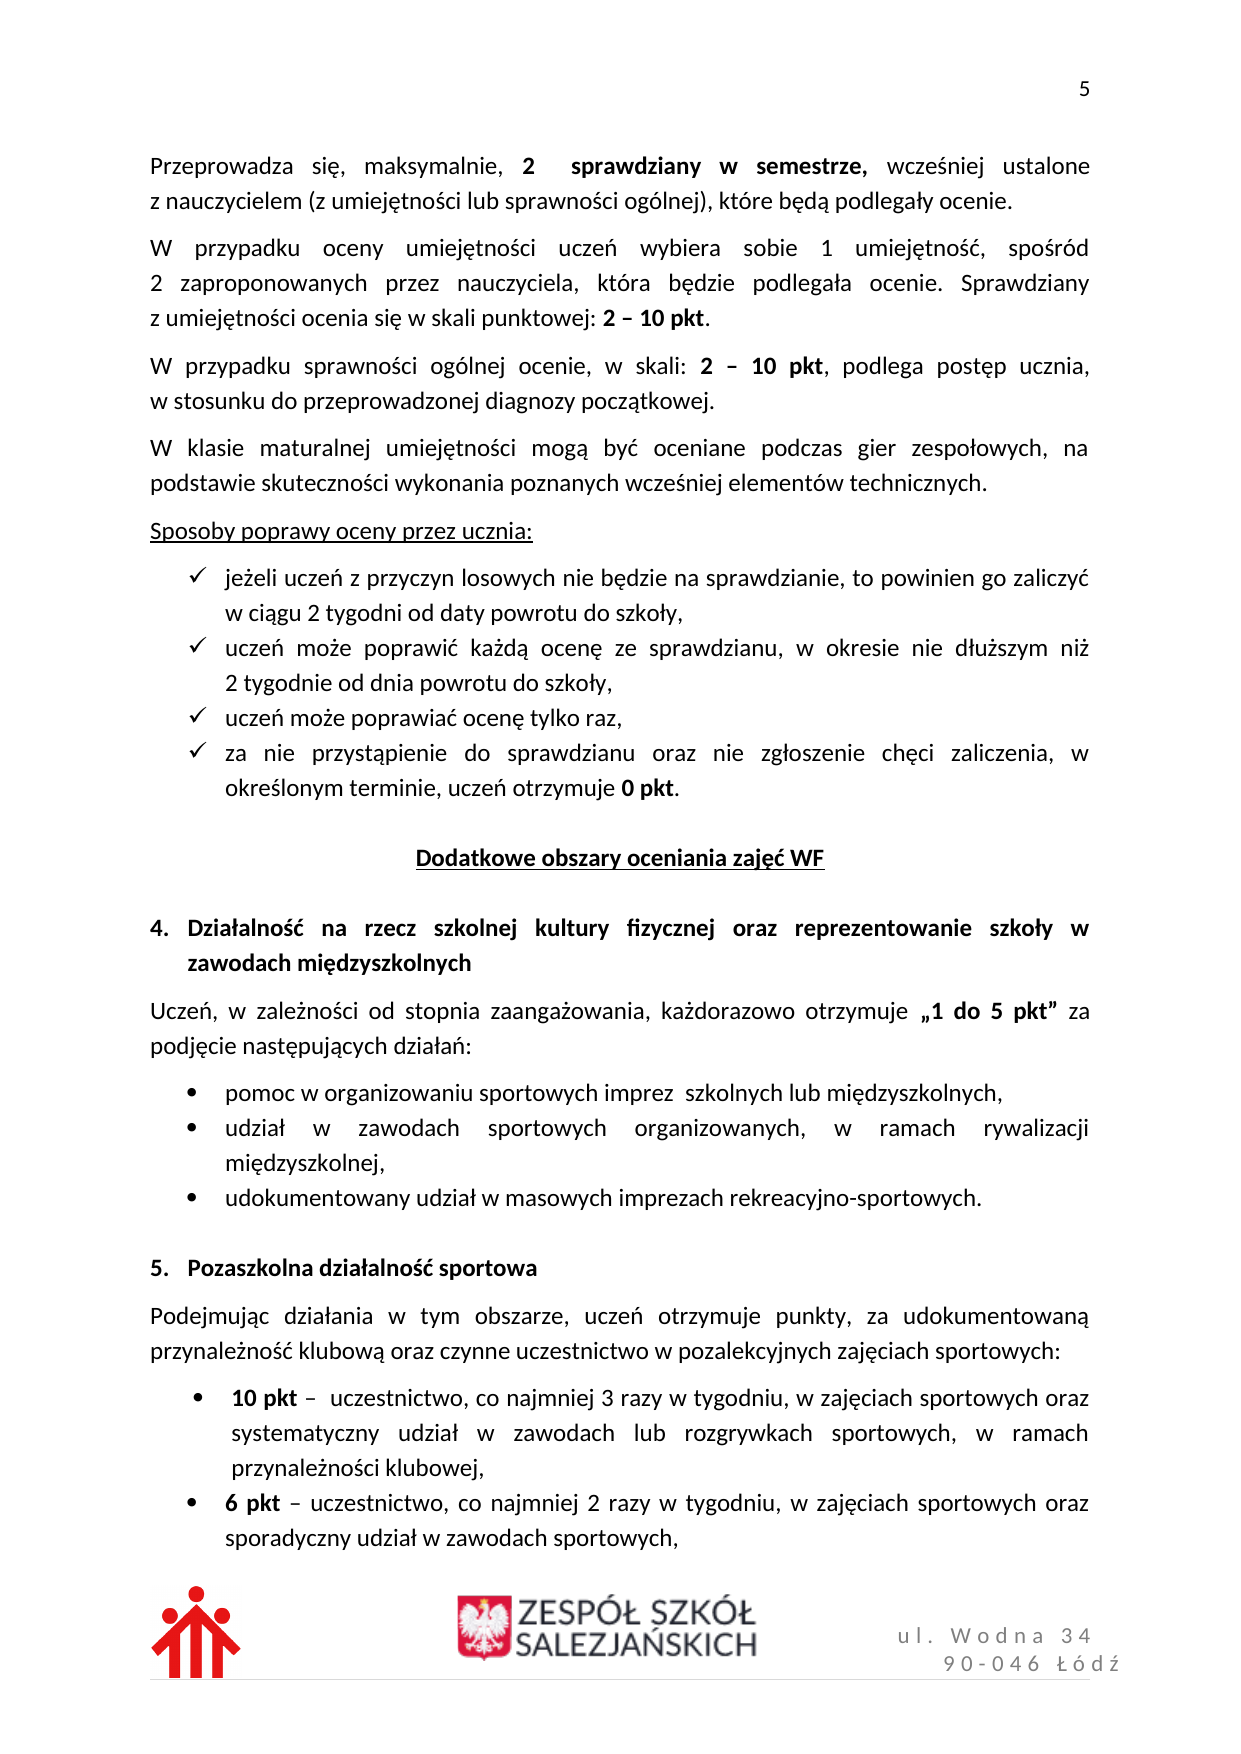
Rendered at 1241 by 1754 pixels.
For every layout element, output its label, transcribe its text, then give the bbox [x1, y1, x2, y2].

text W przypadku oceny umiejętności uczeń wybiera sobie 1 umiejętność, spośród 2 zaproponowanych przez nauczyciela, która będzie podlegała ocenie. Sprawdziany z umiejętności ocenia się w skali punktowej: 2 – 10 pkt. [150, 232, 1090, 333]
text Dodatkowe obszary oceniania zajęć WF [150, 842, 1090, 873]
list udział w zawodach sportowych organizowanych, w ramach rywalizacji międzyszkolnej, [187, 1112, 1090, 1178]
list 6 pkt – uczestnictwo, co najmniej 2 razy w tygodniu, w zajęciach sportowych oraz sporadyczny udział w zawodach sportowych, [187, 1487, 1090, 1553]
text Przeprowadza się, maksymalnie, 2 sprawdziany w semestrze, wcześniej ustalone z nauczycielem (z umiejętności lub sprawności ogólnej), które będą podlegały ocenie. [150, 150, 1090, 216]
picture [150, 1585, 242, 1678]
list Pozaszkolna działalność sportowa [150, 1252, 1090, 1283]
list jeżeli uczeń z przyczyn losowych nie będzie na sprawdzianie, to powinien go zaliczyć w ciągu 2 tygodni od daty powrotu do szkoły, [187, 562, 1090, 628]
picture [457, 1593, 758, 1661]
list 10 pkt – uczestnictwo, co najmniej 3 razy w tygodniu, w zajęciach sportowych oraz systematyczny udział w zawodach lub rozgrywkach sportowych, w ramach przynależności klubowej, [194, 1382, 1090, 1483]
list udokumentowany udział w masowych imprezach rekreacyjno-sportowych. [187, 1182, 1090, 1213]
text Uczeń, w zależności od stopnia zaangażowania, każdorazowo otrzymuje „1 do 5 pkt” za podjęcie następujących działań: [150, 995, 1090, 1061]
text Sposoby poprawy oceny przez ucznia: [150, 515, 1090, 546]
list uczeń może poprawiać ocenę tylko raz, [187, 702, 1090, 733]
text W klasie maturalnej umiejętności mogą być oceniane podczas gier zespołowych, na podstawie skuteczności wykonania poznanych wcześniej elementów technicznych. [150, 432, 1090, 498]
text Podejmując działania w tym obszarze, uczeń otrzymuje punkty, za udokumentowaną przynależność klubową oraz czynne uczestnictwo w pozalekcyjnych zajęciach sportowych: [150, 1300, 1090, 1366]
list uczeń może poprawić każdą ocenę ze sprawdzianu, w okresie nie dłuższym niż 2 tygodnie od dnia powrotu do szkoły, [187, 632, 1090, 698]
list Działalność na rzecz szkolnej kultury fizycznej oraz reprezentowanie szkoły w zawodach międzyszkolnych [150, 912, 1090, 978]
list za nie przystąpienie do sprawdzianu oraz nie zgłoszenie chęci zaliczenia, w określonym terminie, uczeń otrzymuje 0 pkt. [187, 737, 1090, 803]
list pomoc w organizowaniu sportowych imprez szkolnych lub międzyszkolnych, [187, 1077, 1090, 1108]
text W przypadku sprawności ogólnej ocenie, w skali: 2 – 10 pkt, podlega postęp ucznia, w stosunku do przeprowadzonej diagnozy początkowej. [150, 350, 1090, 416]
